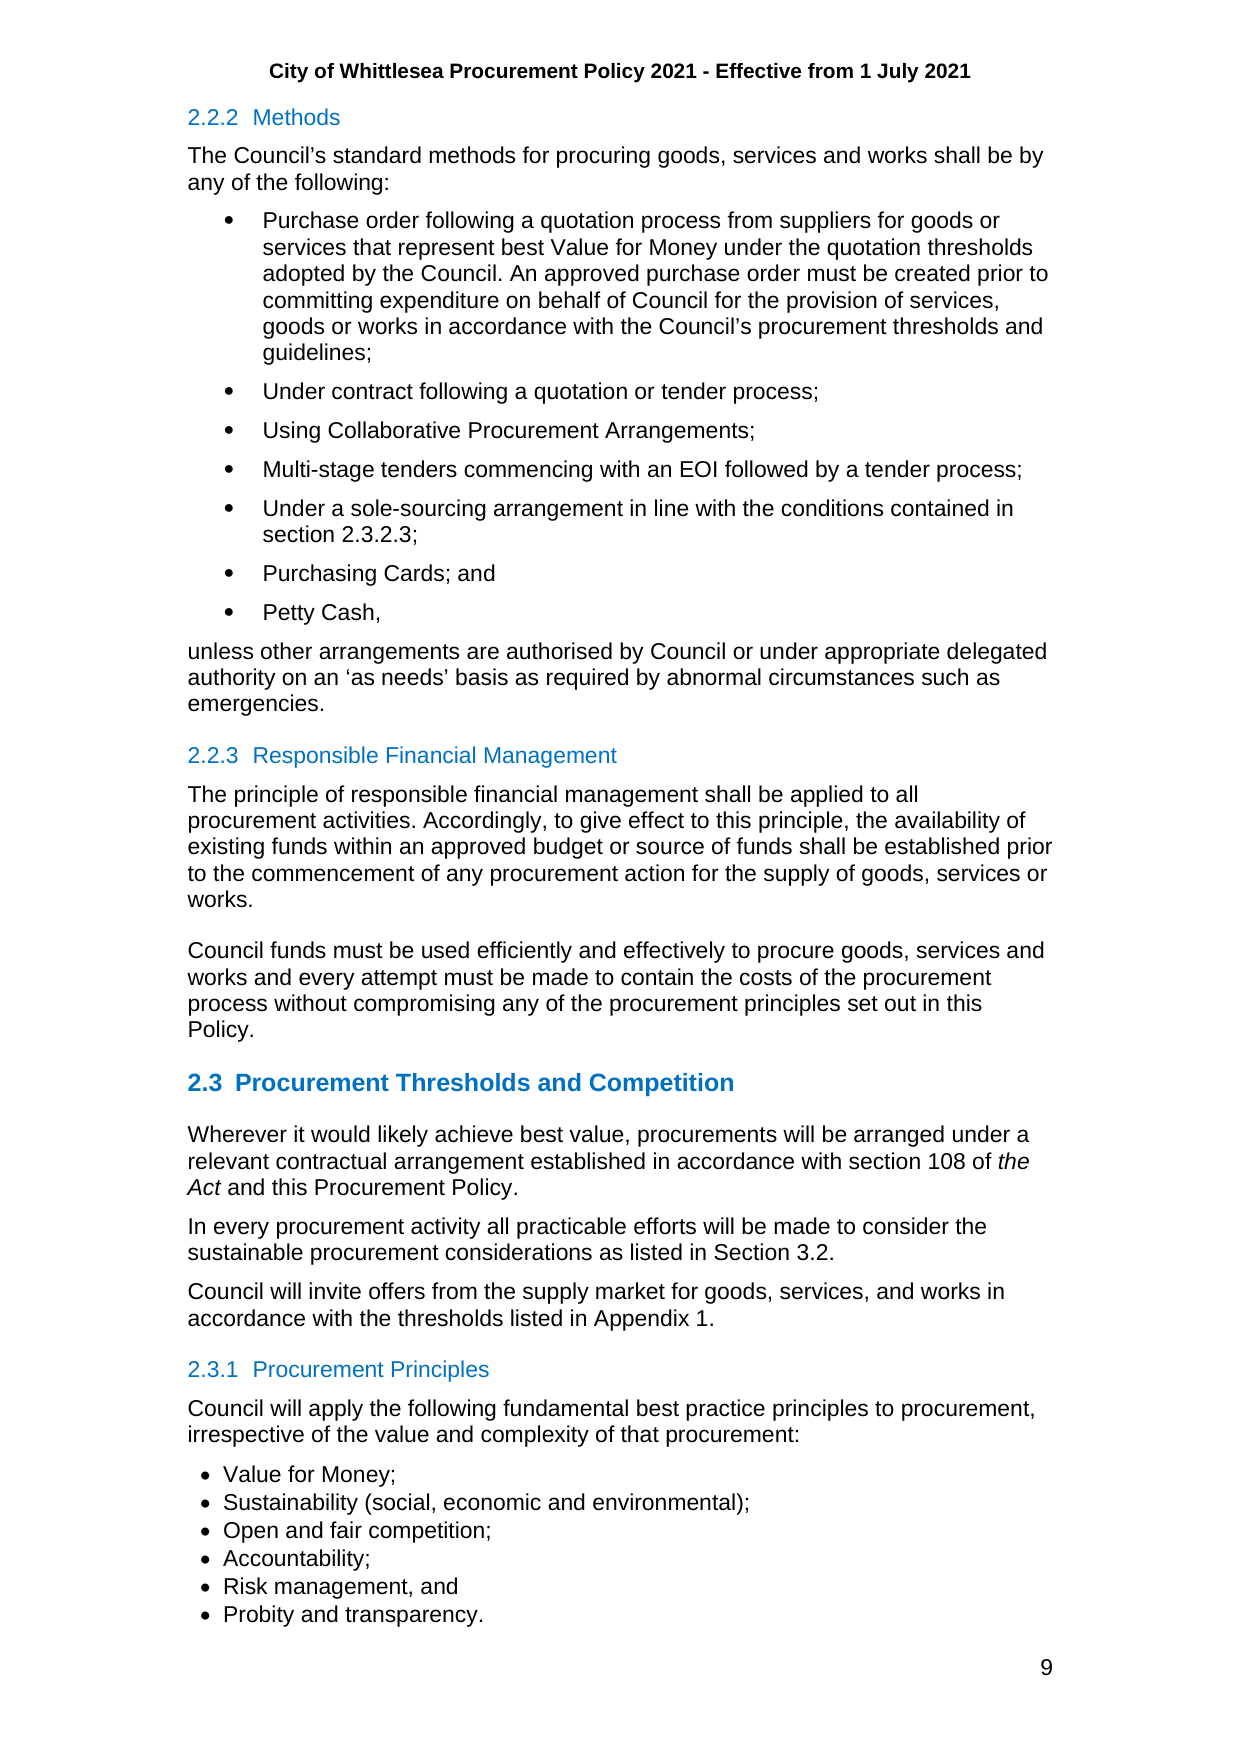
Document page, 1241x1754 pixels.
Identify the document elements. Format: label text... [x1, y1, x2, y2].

list Value for Money; [199, 1460, 1053, 1488]
text The principle of responsible financial management shall be applied to all procurement activities. Accordingly, to give effect to this principle, the availability of existing funds within an approved budget or source of funds shall be established prior to the commencement of any procurement action for the supply of goods, services or works. [187, 781, 1053, 912]
list Purchasing Cards; and [225, 560, 1053, 586]
text Procurement Principles [187, 1356, 1053, 1382]
list Multi-stage tenders commencing with an EOI followed by a tender process; [225, 456, 1053, 482]
text In every procurement activity all practicable efforts will be made to consider the sustainable procurement considerations as listed in Section 3.2. [187, 1213, 1053, 1266]
text unless other arrangements are authorised by Council or under appropriate delegated authority on an ‘as needs’ basis as required by abnormal circumstances such as emergencies. [187, 638, 1053, 717]
list Sustainability (social, economic and environmental); [199, 1488, 1053, 1516]
text Wherever it would likely achieve best value, procurements will be arranged under a relevant contractual arrangement established in accordance with section 108 of the Act and this Procurement Policy. [187, 1121, 1053, 1201]
list Under a sole-sourcing arrangement in line with the conditions contained in section 2.3.2.3; [225, 495, 1053, 547]
list Purchase order following a quotation process from suppliers for goods or services that represent best Value for Money under the quotation thresholds adopted by the Council. An approved purchase order must be created prior to committing expenditure on behalf of Council for the provision of services, goods or works in accordance with the Council’s procurement thresholds and guidelines; [225, 207, 1053, 366]
text Council will invite offers from the supply market for goods, services, and works in accordance with the thresholds listed in Appendix 1. [187, 1278, 1053, 1331]
list Under contract following a quotation or tender process; [225, 378, 1053, 404]
list Accountability; [199, 1544, 1053, 1572]
text Responsible Financial Management [187, 742, 1053, 768]
list Open and fair competition; [199, 1516, 1053, 1544]
list Petty Cash, [225, 599, 1053, 625]
list Probity and transparency. [199, 1600, 1053, 1628]
text The Council’s standard methods for procuring goods, services and works shall be by any of the following: [187, 142, 1053, 195]
text Methods [187, 103, 1053, 130]
text Procurement Thresholds and Competition [187, 1068, 1053, 1096]
text Council funds must be used efficiently and effectively to procure goods, services and works and every attempt must be made to contain the costs of the procurement process without compromising any of the procurement principles set out in this Policy. [187, 937, 1053, 1043]
list Using Collaborative Procurement Arrangements; [225, 417, 1053, 443]
list Risk management, and [199, 1572, 1053, 1600]
text Council will apply the following fundamental best practice principles to procurement, irrespective of the value and complexity of that procurement: [187, 1395, 1053, 1447]
